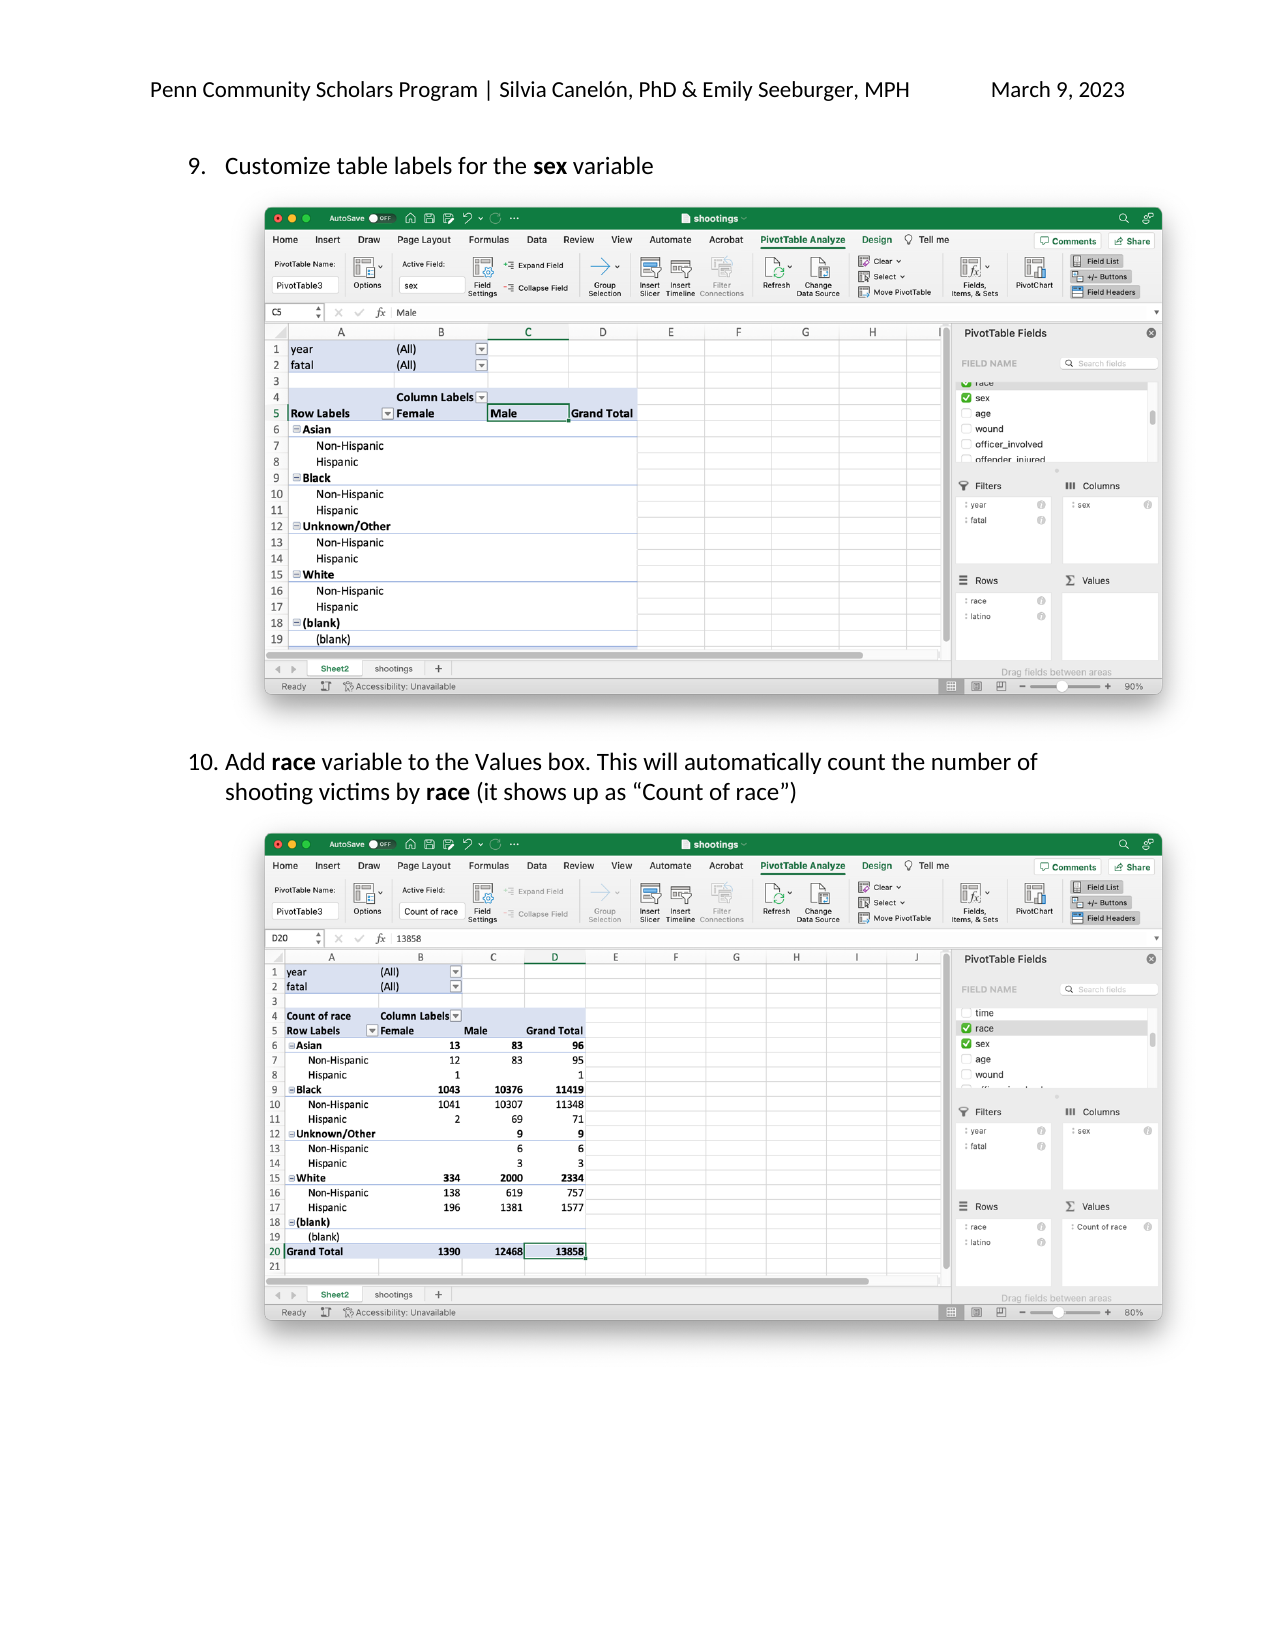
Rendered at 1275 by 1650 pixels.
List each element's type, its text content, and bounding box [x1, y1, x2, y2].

picture [225, 180, 1200, 746]
list Add race variable to the Values box. This will automatically count the number of shooting victims by race (it shows up as “Count of race”) [187, 746, 1125, 807]
list Customize table labels for the sex variable [187, 150, 1125, 181]
picture [225, 806, 1200, 1372]
